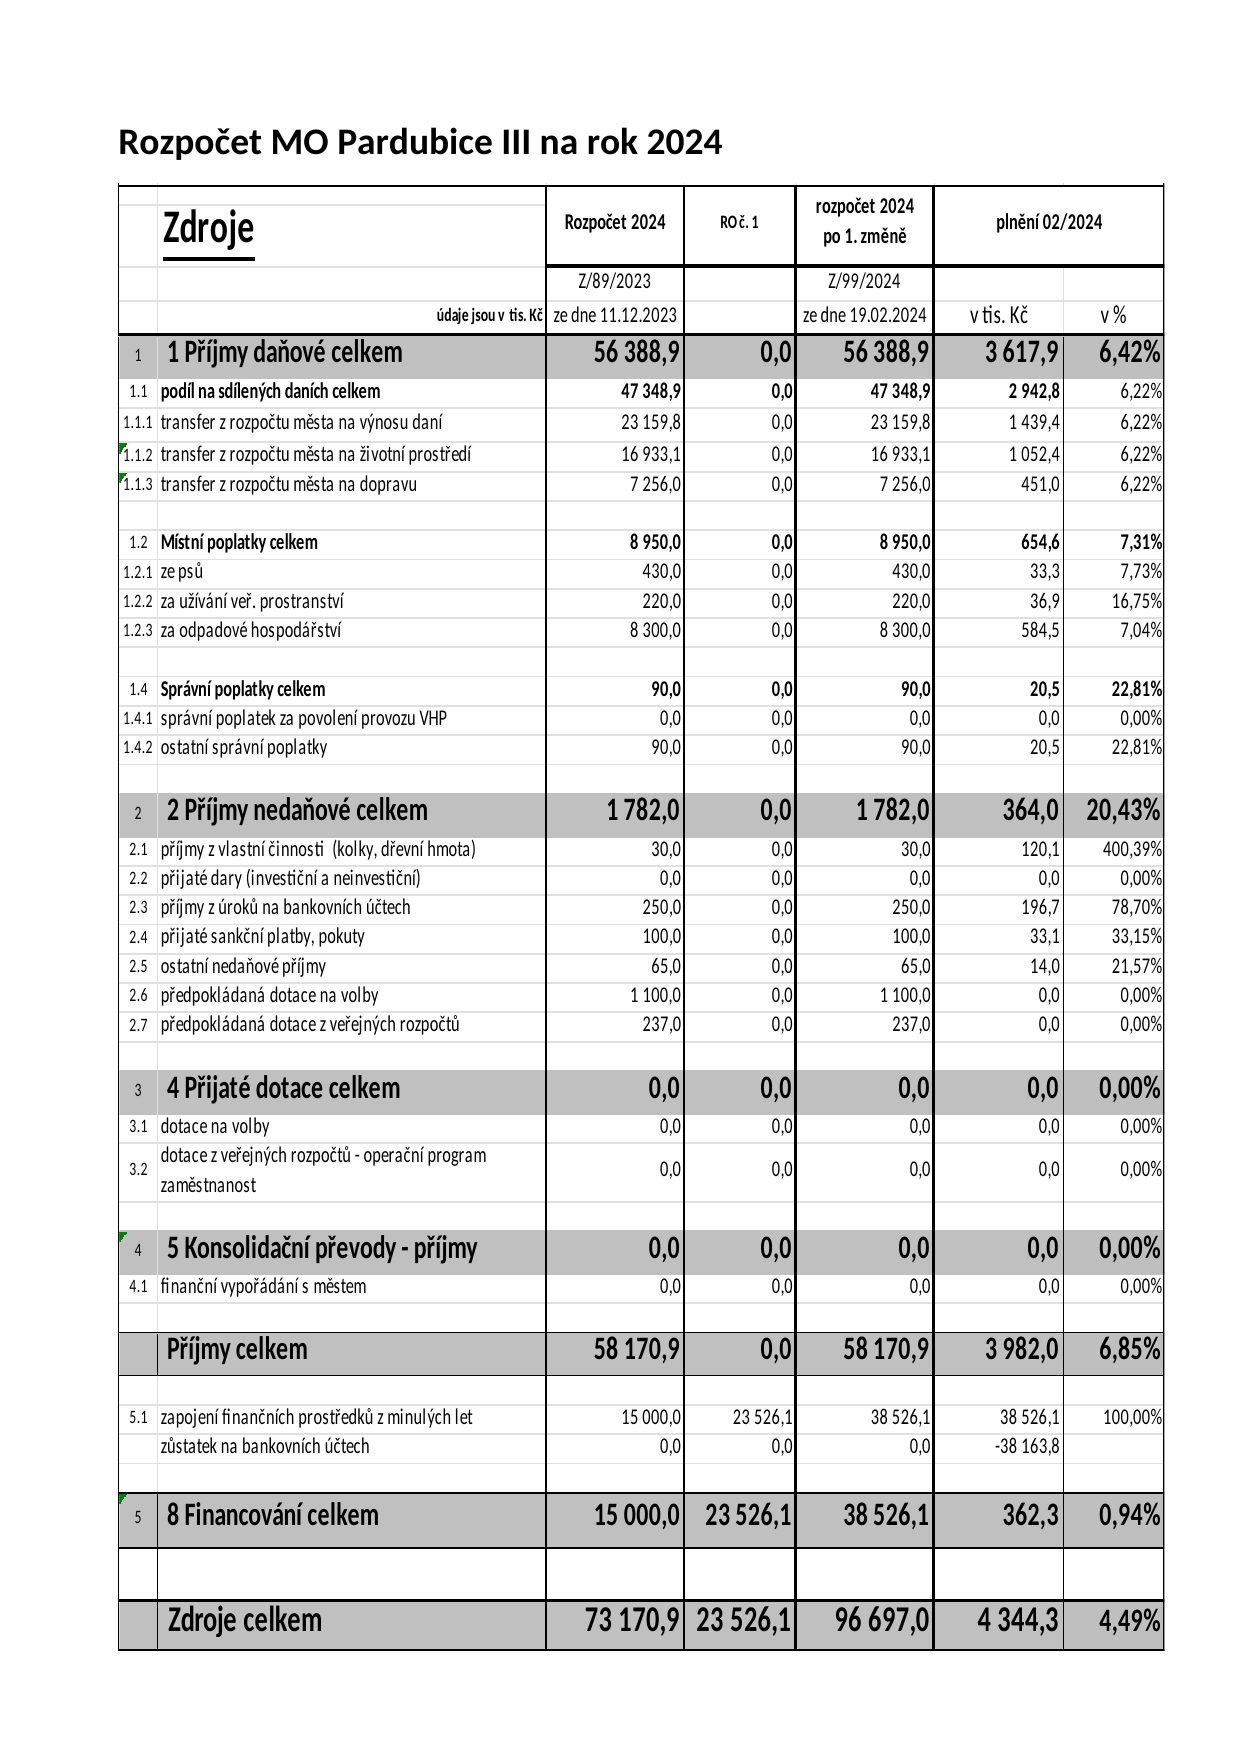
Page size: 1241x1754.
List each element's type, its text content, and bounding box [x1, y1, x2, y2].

text Rozpočet MO Pardubice III na rok 2024 [118, 118, 1092, 164]
